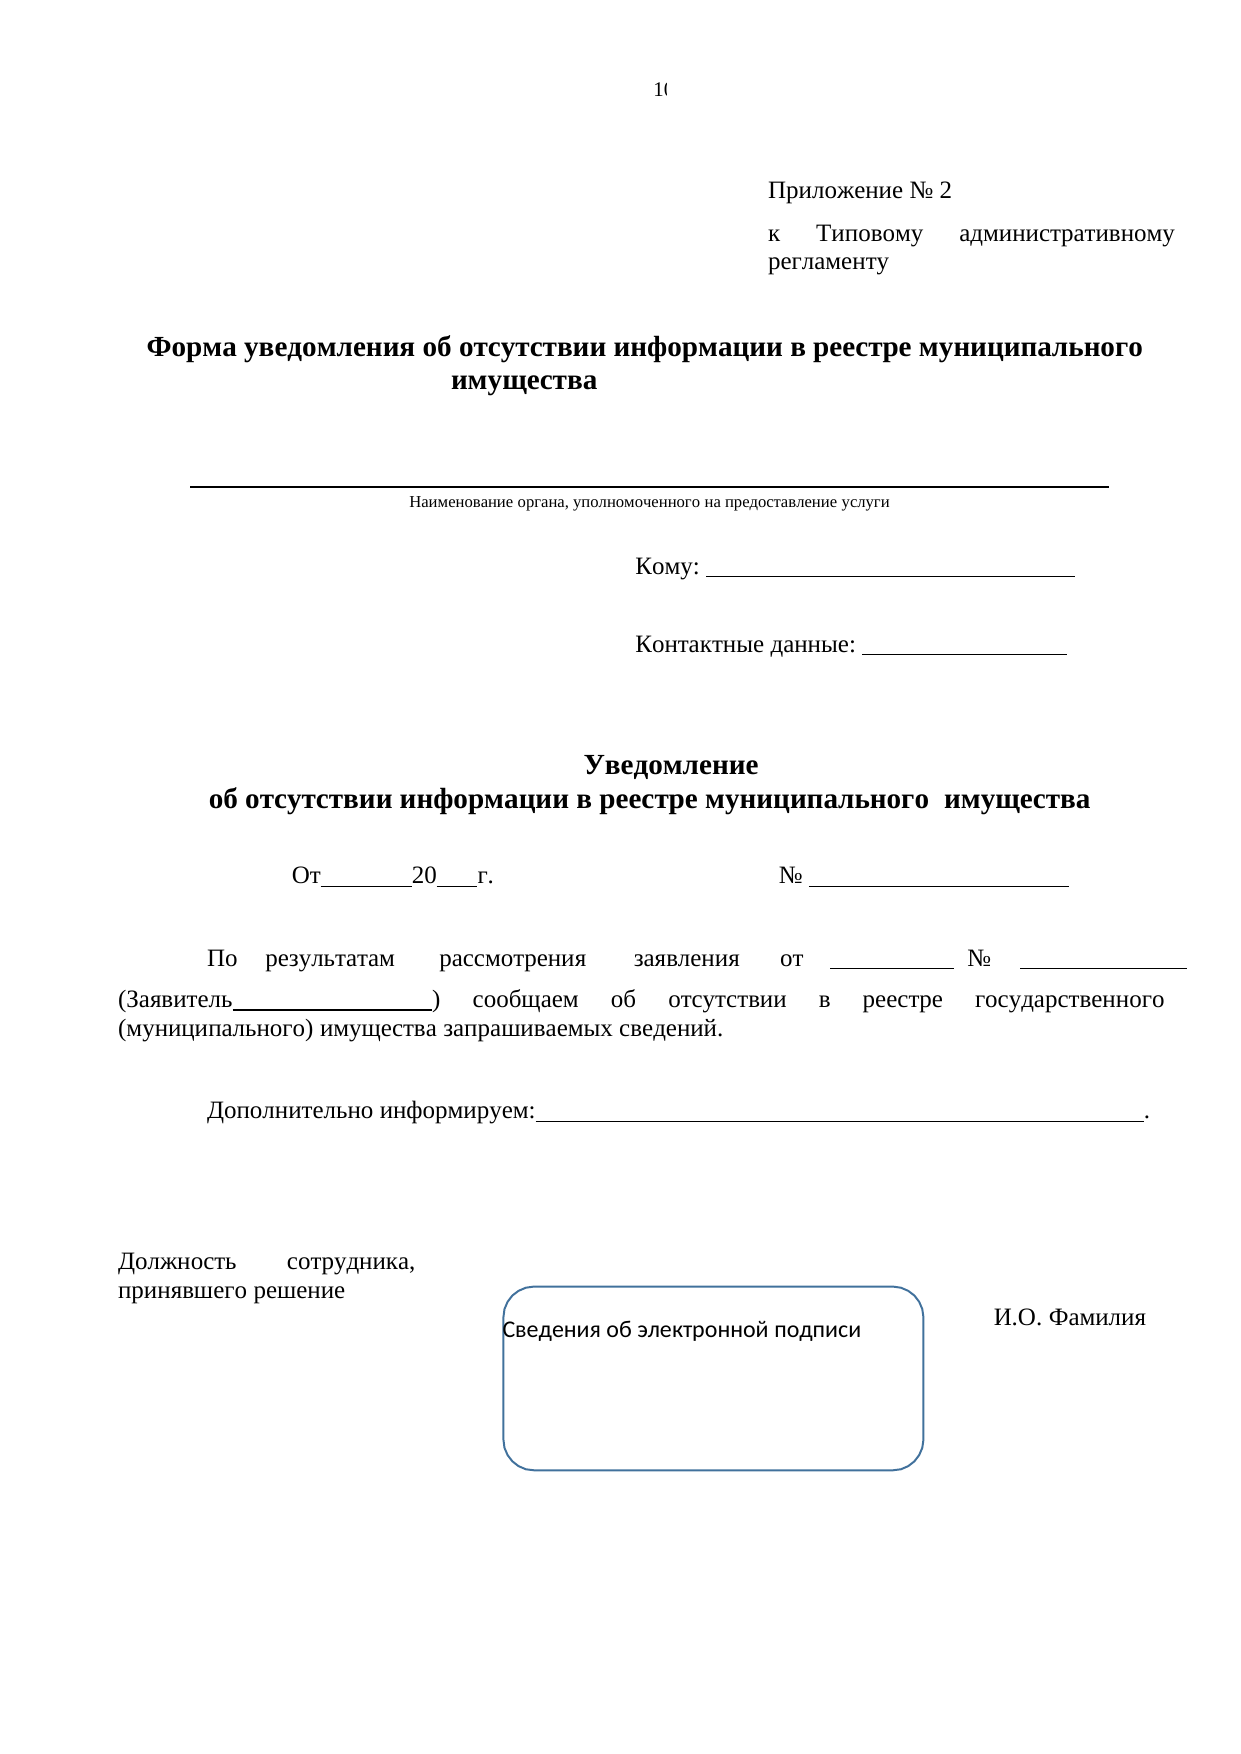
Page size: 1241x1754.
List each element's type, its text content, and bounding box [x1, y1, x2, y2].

text (Заявитель ) сообщаем об отсутствии в реестре государственного (муниципального) имущества запрашиваемых сведений. [118, 984, 1164, 1042]
text Наименование органа, уполномоченного на предоставление услуги [123, 495, 1176, 511]
text Должность сотрудника, принявшего решение [118, 1246, 415, 1304]
subtitle Форма уведомления об отсутствии информации в реестре муниципального имущества [146, 329, 1154, 396]
text Дополнительно информируем: . [207, 1096, 1181, 1124]
text к Типовому административному регламенту [768, 218, 1175, 275]
text Контактные данные: [635, 629, 1181, 657]
text Кому: [635, 551, 1181, 580]
text И.О. Фамилия [993, 1302, 1181, 1331]
text об отсутствии информации в реестре муниципального имущества [123, 781, 1176, 815]
subtitle Уведомление [165, 748, 1176, 781]
text Приложение № 2 [768, 172, 1181, 205]
text От 20 г. № [165, 861, 1195, 889]
text По результатам рассмотрения заявления от № [207, 943, 1181, 972]
